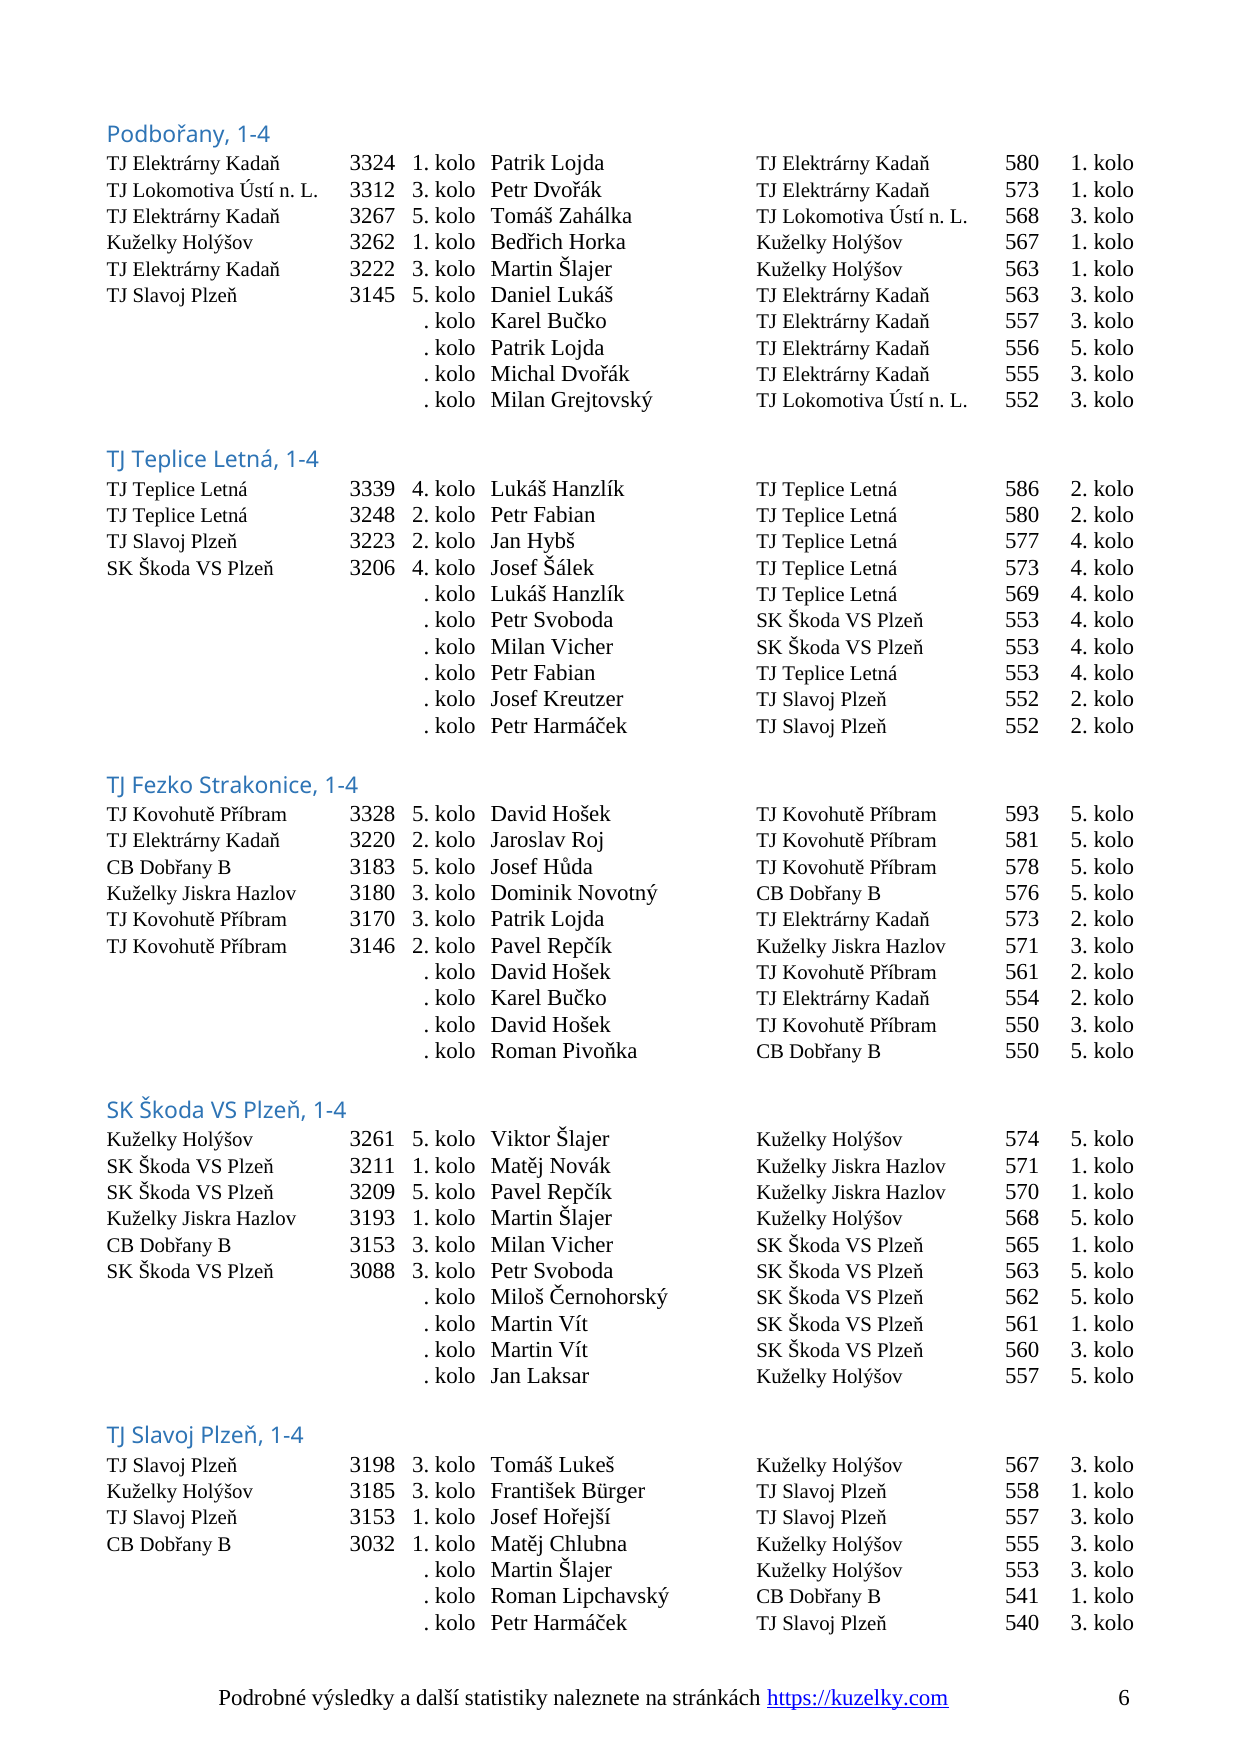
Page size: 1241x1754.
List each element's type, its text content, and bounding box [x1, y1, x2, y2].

text TJ Elektrárny Kadaň 3324 1. kolo Patrik Lojda TJ Elektrárny Kadaň 580 1. kolo [106, 149, 1134, 176]
text . kolo Karel Bučko TJ Elektrárny Kadaň 557 3. kolo [106, 307, 1134, 334]
subtitle TJ Teplice Letná, 1-4 [106, 443, 1134, 475]
text . kolo Josef Kreutzer TJ Slavoj Plzeň 552 2. kolo [106, 686, 1134, 712]
text . kolo Lukáš Hanzlík TJ Teplice Letná 569 4. kolo [106, 580, 1134, 606]
text CB Dobřany B 3032 1. kolo Matěj Chlubna Kuželky Holýšov 555 3. kolo [106, 1530, 1134, 1556]
text SK Škoda VS Plzeň 3209 5. kolo Pavel Repčík Kuželky Jiskra Hazlov 570 1. kolo [106, 1178, 1134, 1204]
text . kolo Roman Pivoňka CB Dobřany B 550 5. kolo [106, 1037, 1134, 1063]
subtitle SK Škoda VS Plzeň, 1-4 [106, 1094, 1134, 1125]
text . kolo Karel Bučko TJ Elektrárny Kadaň 554 2. kolo [106, 984, 1134, 1011]
text TJ Teplice Letná 3248 2. kolo Petr Fabian TJ Teplice Letná 580 2. kolo [106, 501, 1134, 527]
text . kolo Petr Svoboda SK Škoda VS Plzeň 553 4. kolo [106, 606, 1134, 633]
text TJ Slavoj Plzeň 3145 5. kolo Daniel Lukáš TJ Elektrárny Kadaň 563 3. kolo [106, 281, 1134, 307]
text TJ Slavoj Plzeň 3198 3. kolo Tomáš Lukeš Kuželky Holýšov 567 3. kolo [106, 1451, 1134, 1477]
text TJ Teplice Letná 3339 4. kolo Lukáš Hanzlík TJ Teplice Letná 586 2. kolo [106, 475, 1134, 501]
text Kuželky Holýšov 3261 5. kolo Viktor Šlajer Kuželky Holýšov 574 5. kolo [106, 1125, 1134, 1152]
text . kolo Petr Fabian TJ Teplice Letná 553 4. kolo [106, 659, 1134, 686]
subtitle TJ Fezko Strakonice, 1-4 [106, 769, 1134, 800]
text . kolo David Hošek TJ Kovohutě Příbram 550 3. kolo [106, 1011, 1134, 1037]
text Kuželky Jiskra Hazlov 3193 1. kolo Martin Šlajer Kuželky Holýšov 568 5. kolo [106, 1204, 1134, 1231]
text Kuželky Holýšov 3262 1. kolo Bedřich Horka Kuželky Holýšov 567 1. kolo [106, 228, 1134, 255]
text SK Škoda VS Plzeň 3206 4. kolo Josef Šálek TJ Teplice Letná 573 4. kolo [106, 554, 1134, 580]
text . kolo Miloš Černohorský SK Škoda VS Plzeň 562 5. kolo [106, 1283, 1134, 1310]
text TJ Slavoj Plzeň 3223 2. kolo Jan Hybš TJ Teplice Letná 577 4. kolo [106, 527, 1134, 554]
text CB Dobřany B 3183 5. kolo Josef Hůda TJ Kovohutě Příbram 578 5. kolo [106, 853, 1134, 879]
text . kolo Michal Dvořák TJ Elektrárny Kadaň 555 3. kolo [106, 360, 1134, 387]
text TJ Elektrárny Kadaň 3222 3. kolo Martin Šlajer Kuželky Holýšov 563 1. kolo [106, 255, 1134, 281]
text TJ Kovohutě Příbram 3328 5. kolo David Hošek TJ Kovohutě Příbram 593 5. kolo [106, 800, 1134, 826]
text TJ Lokomotiva Ústí n. L. 3312 3. kolo Petr Dvořák TJ Elektrárny Kadaň 573 1. kolo [106, 176, 1134, 202]
text . kolo Petr Harmáček TJ Slavoj Plzeň 552 2. kolo [106, 712, 1134, 738]
text Kuželky Holýšov 3185 3. kolo František Bürger TJ Slavoj Plzeň 558 1. kolo [106, 1477, 1134, 1503]
text TJ Kovohutě Příbram 3146 2. kolo Pavel Repčík Kuželky Jiskra Hazlov 571 3. kolo [106, 932, 1134, 958]
text . kolo Milan Grejtovský TJ Lokomotiva Ústí n. L. 552 3. kolo [106, 387, 1134, 413]
text . kolo Martin Vít SK Škoda VS Plzeň 560 3. kolo [106, 1336, 1134, 1362]
text . kolo Milan Vicher SK Škoda VS Plzeň 553 4. kolo [106, 633, 1134, 659]
text . kolo Jan Laksar Kuželky Holýšov 557 5. kolo [106, 1362, 1134, 1389]
text . kolo David Hošek TJ Kovohutě Příbram 561 2. kolo [106, 958, 1134, 984]
text TJ Elektrárny Kadaň 3267 5. kolo Tomáš Zahálka TJ Lokomotiva Ústí n. L. 568 3. kolo [106, 202, 1134, 228]
text Kuželky Jiskra Hazlov 3180 3. kolo Dominik Novotný CB Dobřany B 576 5. kolo [106, 879, 1134, 905]
text . kolo Martin Vít SK Škoda VS Plzeň 561 1. kolo [106, 1310, 1134, 1336]
text SK Škoda VS Plzeň 3088 3. kolo Petr Svoboda SK Škoda VS Plzeň 563 5. kolo [106, 1257, 1134, 1283]
text . kolo Petr Harmáček TJ Slavoj Plzeň 540 3. kolo [106, 1609, 1134, 1635]
text . kolo Martin Šlajer Kuželky Holýšov 553 3. kolo [106, 1556, 1134, 1582]
subtitle TJ Slavoj Plzeň, 1-4 [106, 1419, 1134, 1451]
text TJ Kovohutě Příbram 3170 3. kolo Patrik Lojda TJ Elektrárny Kadaň 573 2. kolo [106, 905, 1134, 932]
subtitle Podbořany, 1-4 [106, 118, 1134, 149]
text . kolo Patrik Lojda TJ Elektrárny Kadaň 556 5. kolo [106, 334, 1134, 360]
text TJ Slavoj Plzeň 3153 1. kolo Josef Hořejší TJ Slavoj Plzeň 557 3. kolo [106, 1503, 1134, 1530]
text TJ Elektrárny Kadaň 3220 2. kolo Jaroslav Roj TJ Kovohutě Příbram 581 5. kolo [106, 826, 1134, 853]
text SK Škoda VS Plzeň 3211 1. kolo Matěj Novák Kuželky Jiskra Hazlov 571 1. kolo [106, 1152, 1134, 1178]
text . kolo Roman Lipchavský CB Dobřany B 541 1. kolo [106, 1582, 1134, 1609]
text CB Dobřany B 3153 3. kolo Milan Vicher SK Škoda VS Plzeň 565 1. kolo [106, 1231, 1134, 1257]
